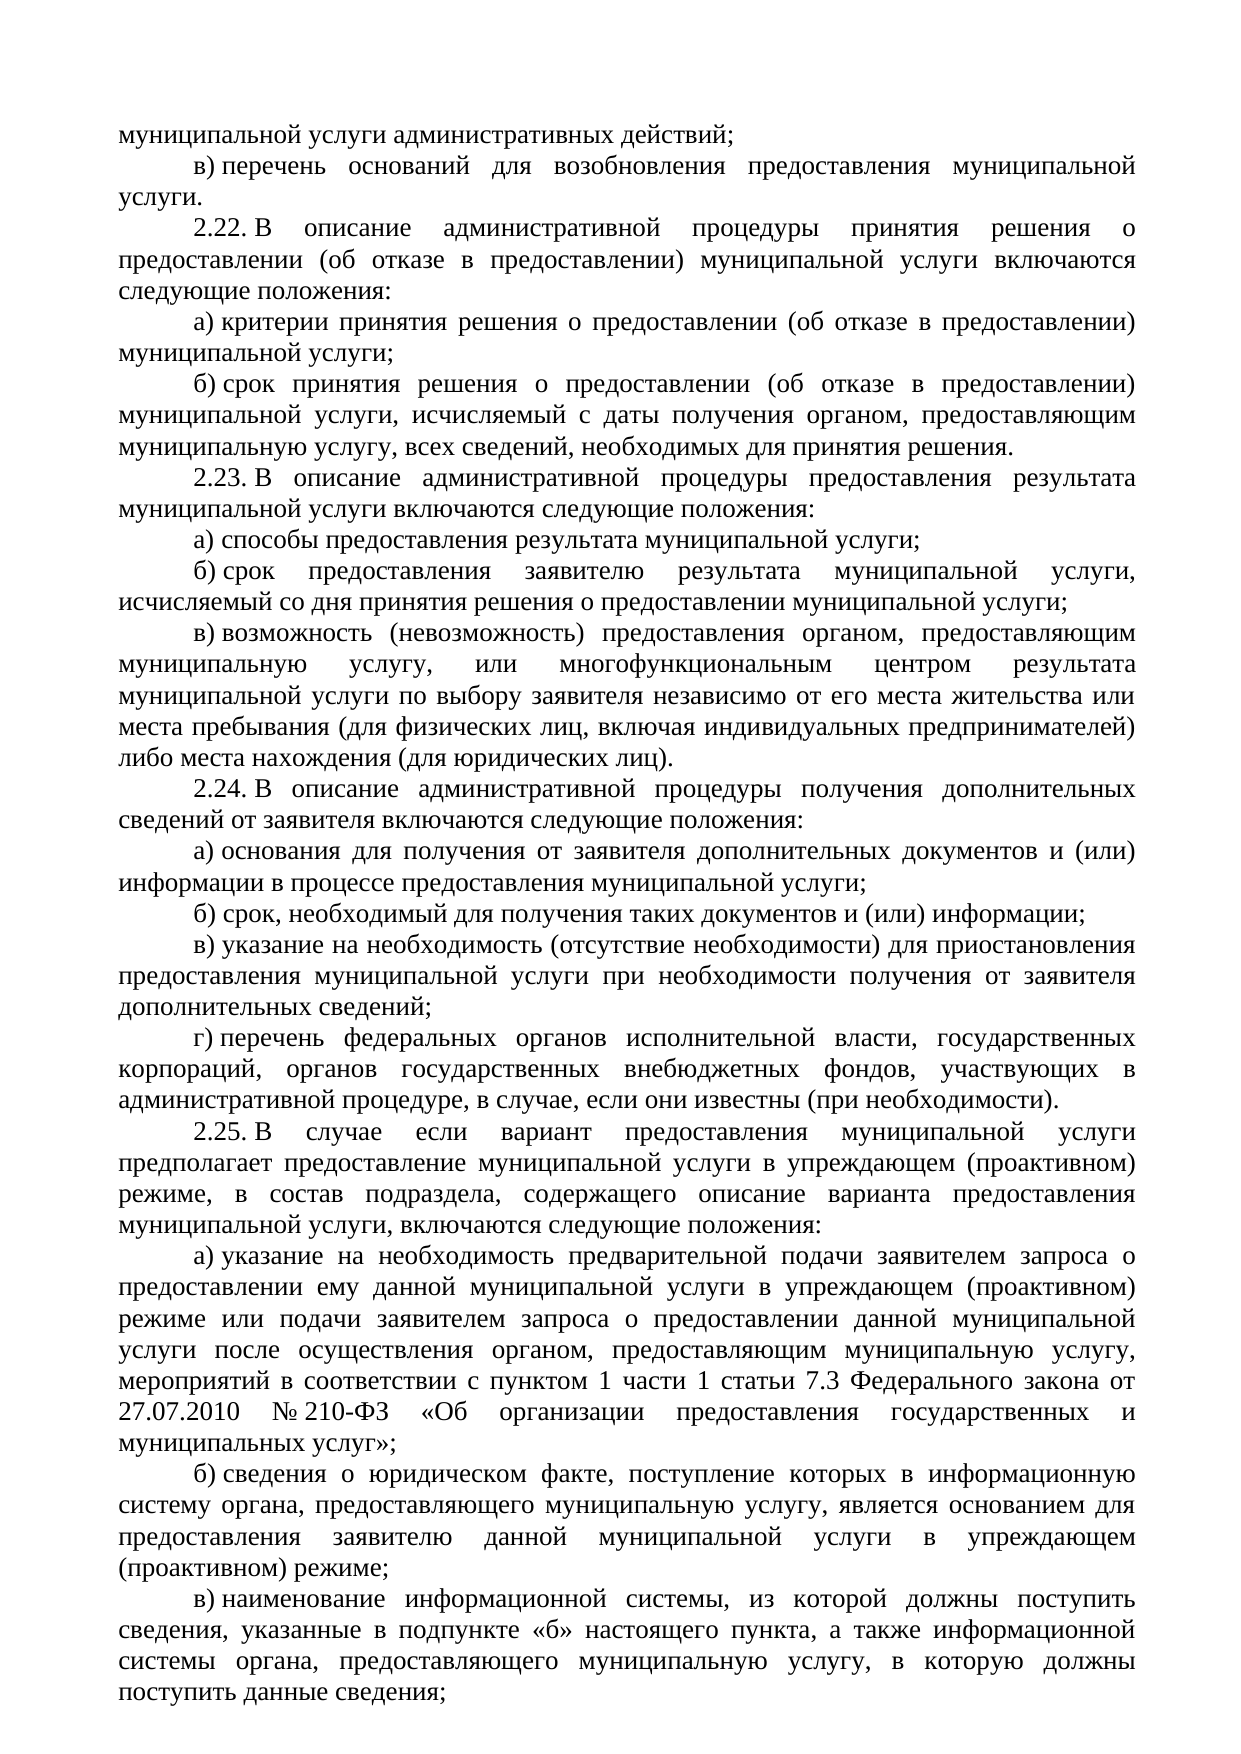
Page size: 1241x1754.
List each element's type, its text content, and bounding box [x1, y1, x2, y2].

text в) возможность (невозможность) предоставления органом, предоставляющим муниципальную услугу, или многофункциональным центром результата муниципальной услуги по выбору заявителя независимо от его места жительства или места пребывания (для физических лиц, включая индивидуальных предпринимателей) либо места нахождения (для юридических лиц). [118, 616, 1137, 772]
text в) указание на необходимость (отсутствие необходимости) для приостановления предоставления муниципальной услуги при необходимости получения от заявителя дополнительных сведений; [118, 928, 1137, 1021]
text б) сведения о юридическом факте, поступление которых в информационную систему органа, предоставляющего муниципальную услугу, является основанием для предоставления заявителю данной муниципальной услуги в упреждающем (проактивном) режиме; [118, 1457, 1137, 1582]
text в) наименование информационной системы, из которой должны поступить сведения, указанные в подпункте «б» настоящего пункта, а также информационной системы органа, предоставляющего муниципальную услугу, в которую должны поступить данные сведения; [118, 1582, 1137, 1707]
text в) перечень оснований для возобновления предоставления муниципальной услуги. [118, 149, 1137, 212]
text г) перечень федеральных органов исполнительной власти, государственных корпораций, органов государственных внебюджетных фондов, участвующих в административной процедуре, в случае, если они известны (при необходимости). [118, 1021, 1137, 1115]
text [118, 118, 1137, 149]
text 2.23. В описание административной процедуры предоставления результата муниципальной услуги включаются следующие положения: [118, 461, 1137, 523]
text а) критерии принятия решения о предоставлении (об отказе в предоставлении) муниципальной услуги; [118, 305, 1137, 367]
text б) срок, необходимый для получения таких документов и (или) информации; [118, 897, 1137, 928]
text 2.25. В случае если вариант предоставления муниципальной услуги предполагает предоставление муниципальной услуги в упреждающем (проактивном) режиме, в состав подраздела, содержащего описание варианта предоставления муниципальной услуги, включаются следующие положения: [118, 1115, 1137, 1239]
text а) указание на необходимость предварительной подачи заявителем запроса о предоставлении ему данной муниципальной услуги в упреждающем (проактивном) режиме или подачи заявителем запроса о предоставлении данной муниципальной услуги после осуществления органом, предоставляющим муниципальную услугу, мероприятий в соответствии с пунктом 1 части 1 статьи 7.3 Федерального закона от 27.07.2010 № 210-ФЗ «Об организации предоставления государственных и муниципальных услуг»; [118, 1239, 1137, 1457]
text 2.22. В описание административной процедуры принятия решения о предоставлении (об отказе в предоставлении) муниципальной услуги включаются следующие положения: [118, 212, 1137, 305]
text 2.24. В описание административной процедуры получения дополнительных сведений от заявителя включаются следующие положения: [118, 772, 1137, 834]
text б) срок принятия решения о предоставлении (об отказе в предоставлении) муниципальной услуги, исчисляемый с даты получения органом, предоставляющим муниципальную услугу, всех сведений, необходимых для принятия решения. [118, 367, 1137, 461]
text а) основания для получения от заявителя дополнительных документов и (или) информации в процессе предоставления муниципальной услуги; [118, 834, 1137, 897]
text а) способы предоставления результата муниципальной услуги; [118, 523, 1137, 554]
text б) срок предоставления заявителю результата муниципальной услуги, исчисляемый со дня принятия решения о предоставлении муниципальной услуги; [118, 554, 1137, 616]
